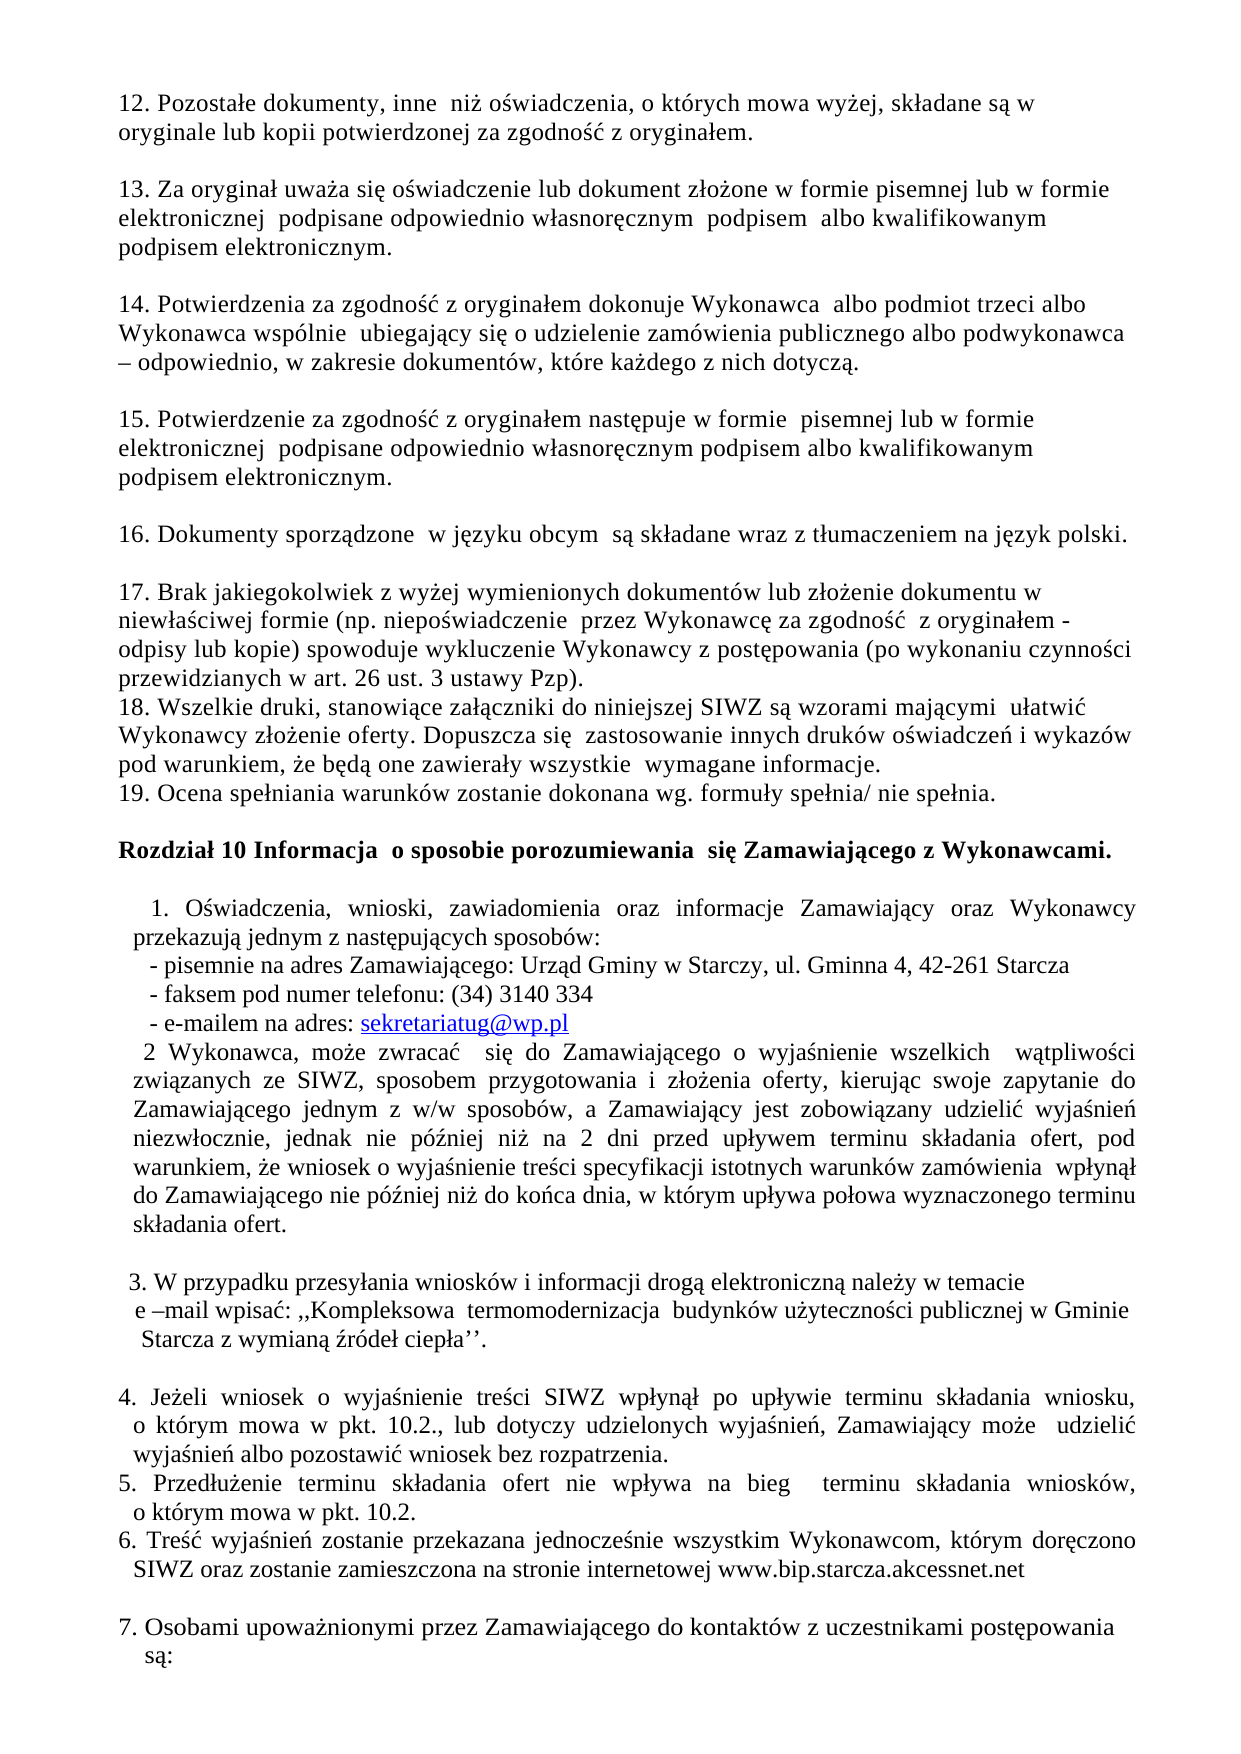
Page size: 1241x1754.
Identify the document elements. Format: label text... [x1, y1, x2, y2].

text 1. Oświadczenia, wnioski, zawiadomienia oraz informacje Zamawiający oraz Wykonawcy przekazują jednym z następujących sposobów: [118, 893, 1137, 950]
text - pisemnie na adres Zamawiającego: Urząd Gminy w Starczy, ul. Gminna 4, 42-261 Starcza [118, 950, 1137, 979]
text 15. Potwierdzenie za zgodność z oryginałem następuje w formie pisemnej lub w formie elektronicznej podpisane odpowiednio własnoręcznym podpisem albo kwalifikowanym podpisem elektronicznym. [118, 404, 1137, 490]
text 16. Dokumenty sporządzone w języku obcym są składane wraz z tłumaczeniem na język polski. [118, 519, 1137, 548]
text - faksem pod numer telefonu: (34) 3140 334 [118, 979, 1137, 1008]
text 2 Wykonawca, może zwracać się do Zamawiającego o wyjaśnienie wszelkich wątpliwości związanych ze SIWZ, sposobem przygotowania i złożenia oferty, kierując swoje zapytanie do Zamawiającego jednym z w/w sposobów, a Zamawiający jest zobowiązany udzielić wyjaśnień niezwłocznie, jednak nie później niż na 2 dni przed upływem terminu składania ofert, pod warunkiem, że wniosek o wyjaśnienie treści specyfikacji istotnych warunków zamówienia wpłynął do Zamawiającego nie później niż do końca dnia, w którym upływa połowa wyznaczonego terminu składania ofert. [118, 1037, 1137, 1238]
text e –mail wpisać: ,,Kompleksowa termomodernizacja budynków użyteczności publicznej w Gminie [103, 1295, 1137, 1324]
text - e-mailem na adres: sekretariatug@wp.pl [118, 1008, 1137, 1037]
text 4. Jeżeli wniosek o wyjaśnienie treści SIWZ wpłynął po upływie terminu składania wniosku, o którym mowa w pkt. 10.2., lub dotyczy udzielonych wyjaśnień, Zamawiający może udzielić wyjaśnień albo pozostawić wniosek bez rozpatrzenia. [118, 1382, 1137, 1468]
text 17. Brak jakiegokolwiek z wyżej wymienionych dokumentów lub złożenie dokumentu w niewłaściwej formie (np. niepoświadczenie przez Wykonawcę za zgodność z oryginałem - odpisy lub kopie) spowoduje wykluczenie Wykonawcy z postępowania (po wykonaniu czynności przewidzianych w art. 26 ust. 3 ustawy Pzp). [118, 577, 1137, 692]
text 13. Za oryginał uważa się oświadczenie lub dokument złożone w formie pisemnej lub w formie elektronicznej podpisane odpowiednio własnoręcznym podpisem albo kwalifikowanym podpisem elektronicznym. [118, 174, 1137, 260]
text 18. Wszelkie druki, stanowiące załączniki do niniejszej SIWZ są wzorami mającymi ułatwić Wykonawcy złożenie oferty. Dopuszcza się zastosowanie innych druków oświadczeń i wykazów pod warunkiem, że będą one zawierały wszystkie wymagane informacje. [118, 692, 1137, 778]
text 12. Pozostałe dokumenty, inne niż oświadczenia, o których mowa wyżej, składane są w oryginale lub kopii potwierdzonej za zgodność z oryginałem. [118, 88, 1137, 145]
text 3. W przypadku przesyłania wniosków i informacji drogą elektroniczną należy w temacie [103, 1267, 1137, 1295]
text 19. Ocena spełniania warunków zostanie dokonana wg. formuły spełnia/ nie spełnia. [118, 778, 1137, 807]
text Rozdział 10 Informacja o sposobie porozumiewania się Zamawiającego z Wykonawcami. [118, 835, 1137, 893]
text 7. Osobami upoważnionymi przez Zamawiającego do kontaktów z uczestnikami postępowania [118, 1612, 1137, 1640]
text 14. Potwierdzenia za zgodność z oryginałem dokonuje Wykonawca albo podmiot trzeci albo Wykonawca wspólnie ubiegający się o udzielenie zamówienia publicznego albo podwykonawca – odpowiednio, w zakresie dokumentów, które każdego z nich dotyczą. [118, 289, 1137, 375]
text 6. Treść wyjaśnień zostanie przekazana jednocześnie wszystkim Wykonawcom, którym doręczono SIWZ oraz zostanie zamieszczona na stronie internetowej www.bip.starcza.akcessnet.net [118, 1525, 1137, 1583]
text 5. Przedłużenie terminu składania ofert nie wpływa na bieg terminu składania wniosków, o którym mowa w pkt. 10.2. [118, 1468, 1137, 1525]
text są: [118, 1640, 1137, 1669]
text Starcza z wymianą źródeł ciepła’’. [103, 1324, 1137, 1353]
